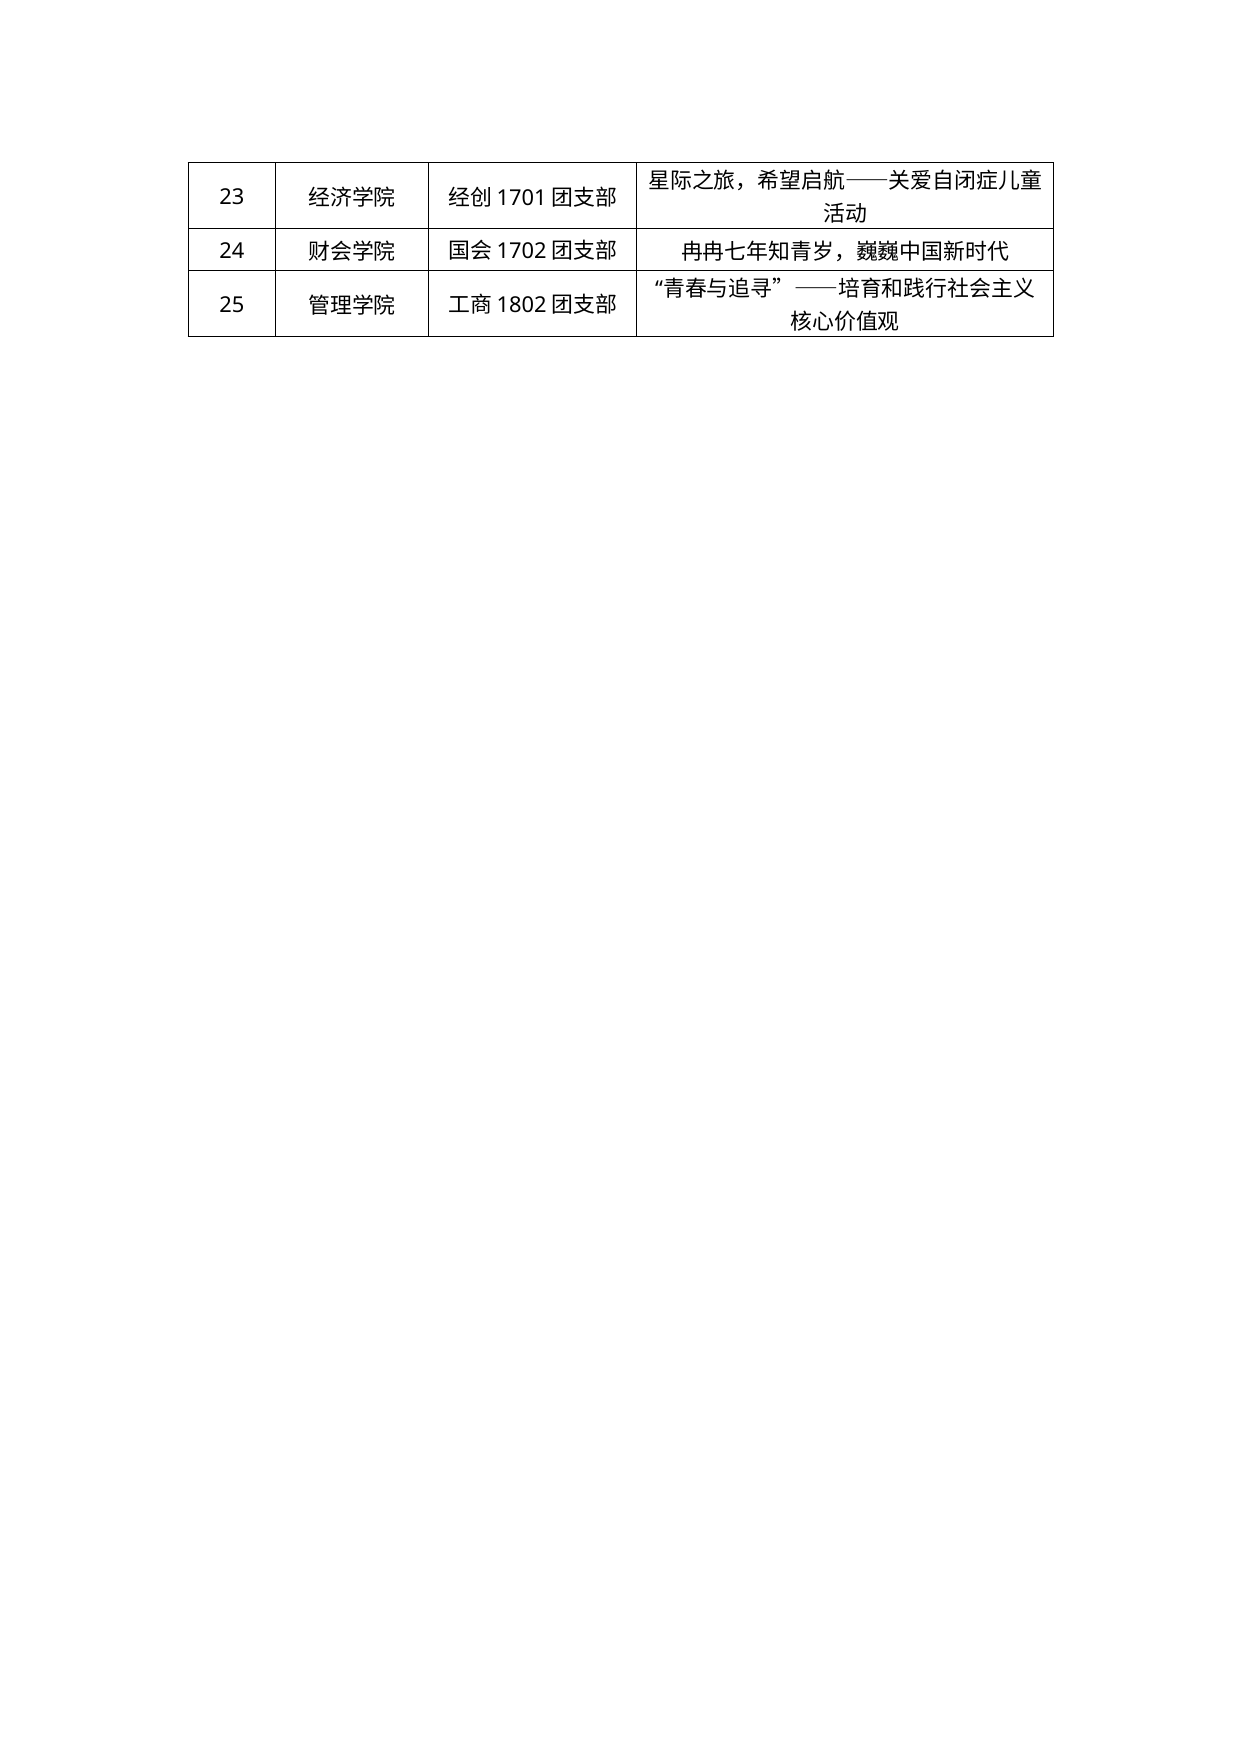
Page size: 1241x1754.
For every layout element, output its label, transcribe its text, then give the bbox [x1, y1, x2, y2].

table_cell 工商1802团支部 [429, 271, 636, 336]
table_cell 23 [189, 163, 275, 228]
table_cell 冉冉七年知青岁，巍巍中国新时代 [637, 229, 1053, 270]
table_cell 财会学院 [276, 229, 428, 270]
table_cell “青春与追寻”——培育和践行社会主义核心价值观 [637, 271, 1053, 336]
table_cell 国会1702团支部 [429, 229, 636, 270]
table_cell 星际之旅，希望启航——关爱自闭症儿童活动 [637, 163, 1053, 228]
table_cell 经济学院 [276, 163, 428, 228]
table_cell 经创1701团支部 [429, 163, 636, 228]
table_cell 24 [189, 229, 275, 270]
table_cell 25 [189, 271, 275, 336]
table_cell 管理学院 [276, 271, 428, 336]
